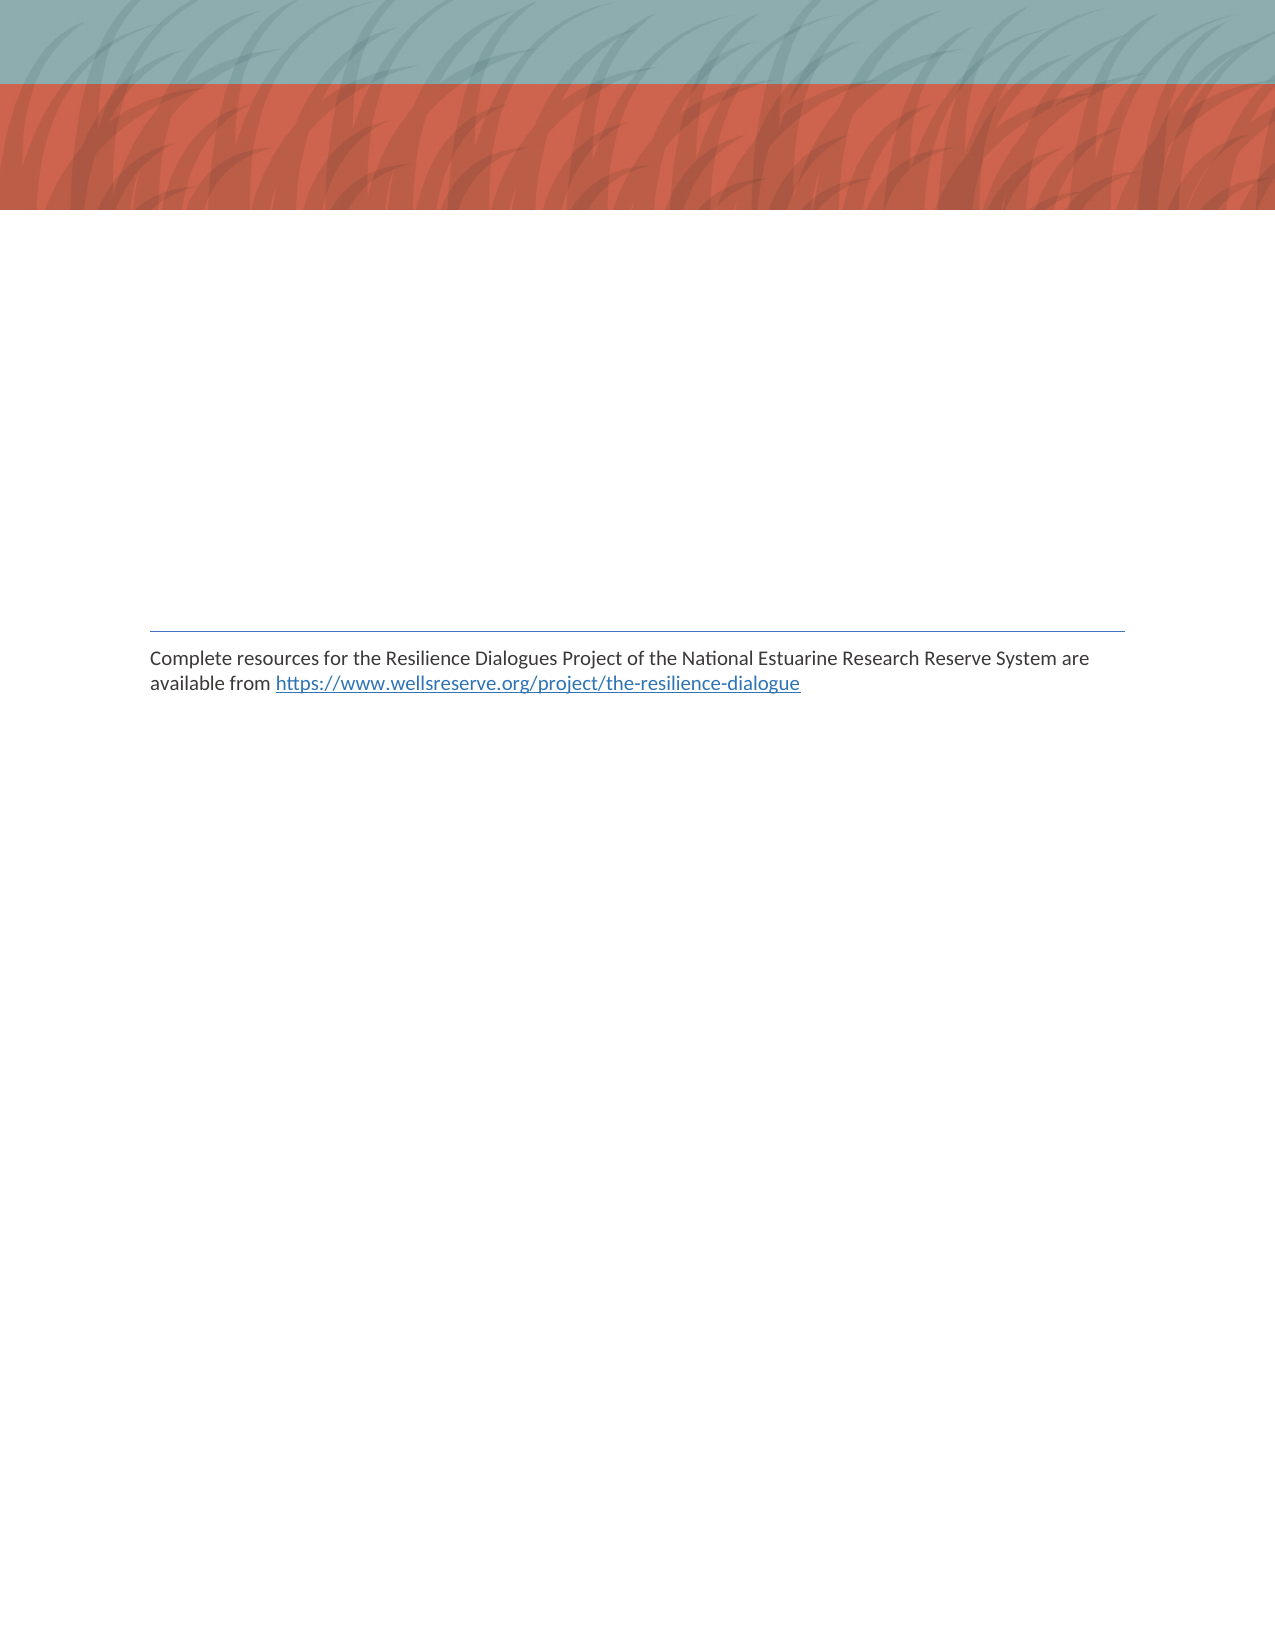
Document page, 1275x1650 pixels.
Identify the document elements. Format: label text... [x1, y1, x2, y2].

text Complete resources for the Resilience Dialogues Project of the National Estuarine Research Reserve System are available from https://www.wellsreserve.org/project/the-resilience-dialogue [150, 645, 1144, 696]
picture [0, 0, 1275, 210]
